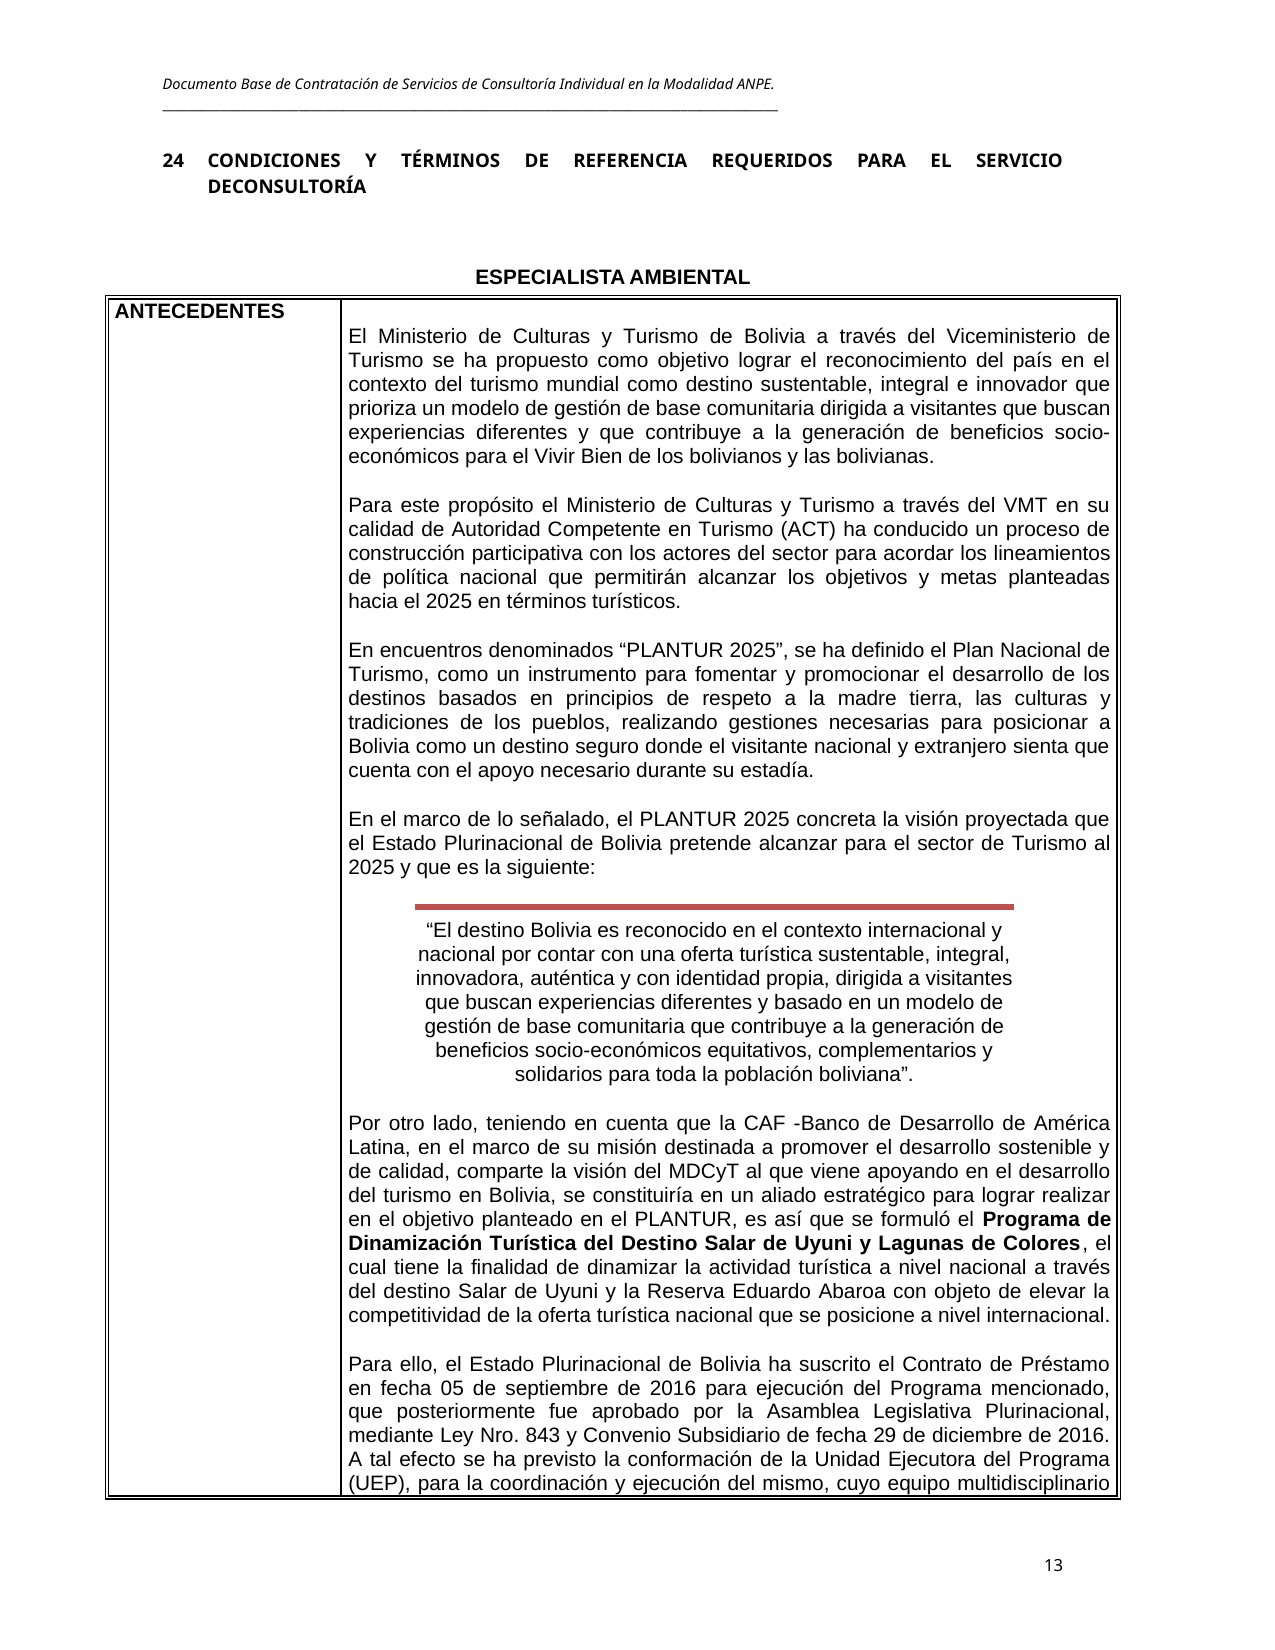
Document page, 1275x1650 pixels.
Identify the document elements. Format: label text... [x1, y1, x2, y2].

title ESPECIALISTA AMBIENTAL [162, 264, 1063, 288]
title CONDICIONES Y TÉRMINOS DE REFERENCIA REQUERIDOS PARA EL SERVICIO DECONSULTORÍA [162, 148, 1063, 199]
table_header ANTECEDENTES [109, 300, 340, 1495]
